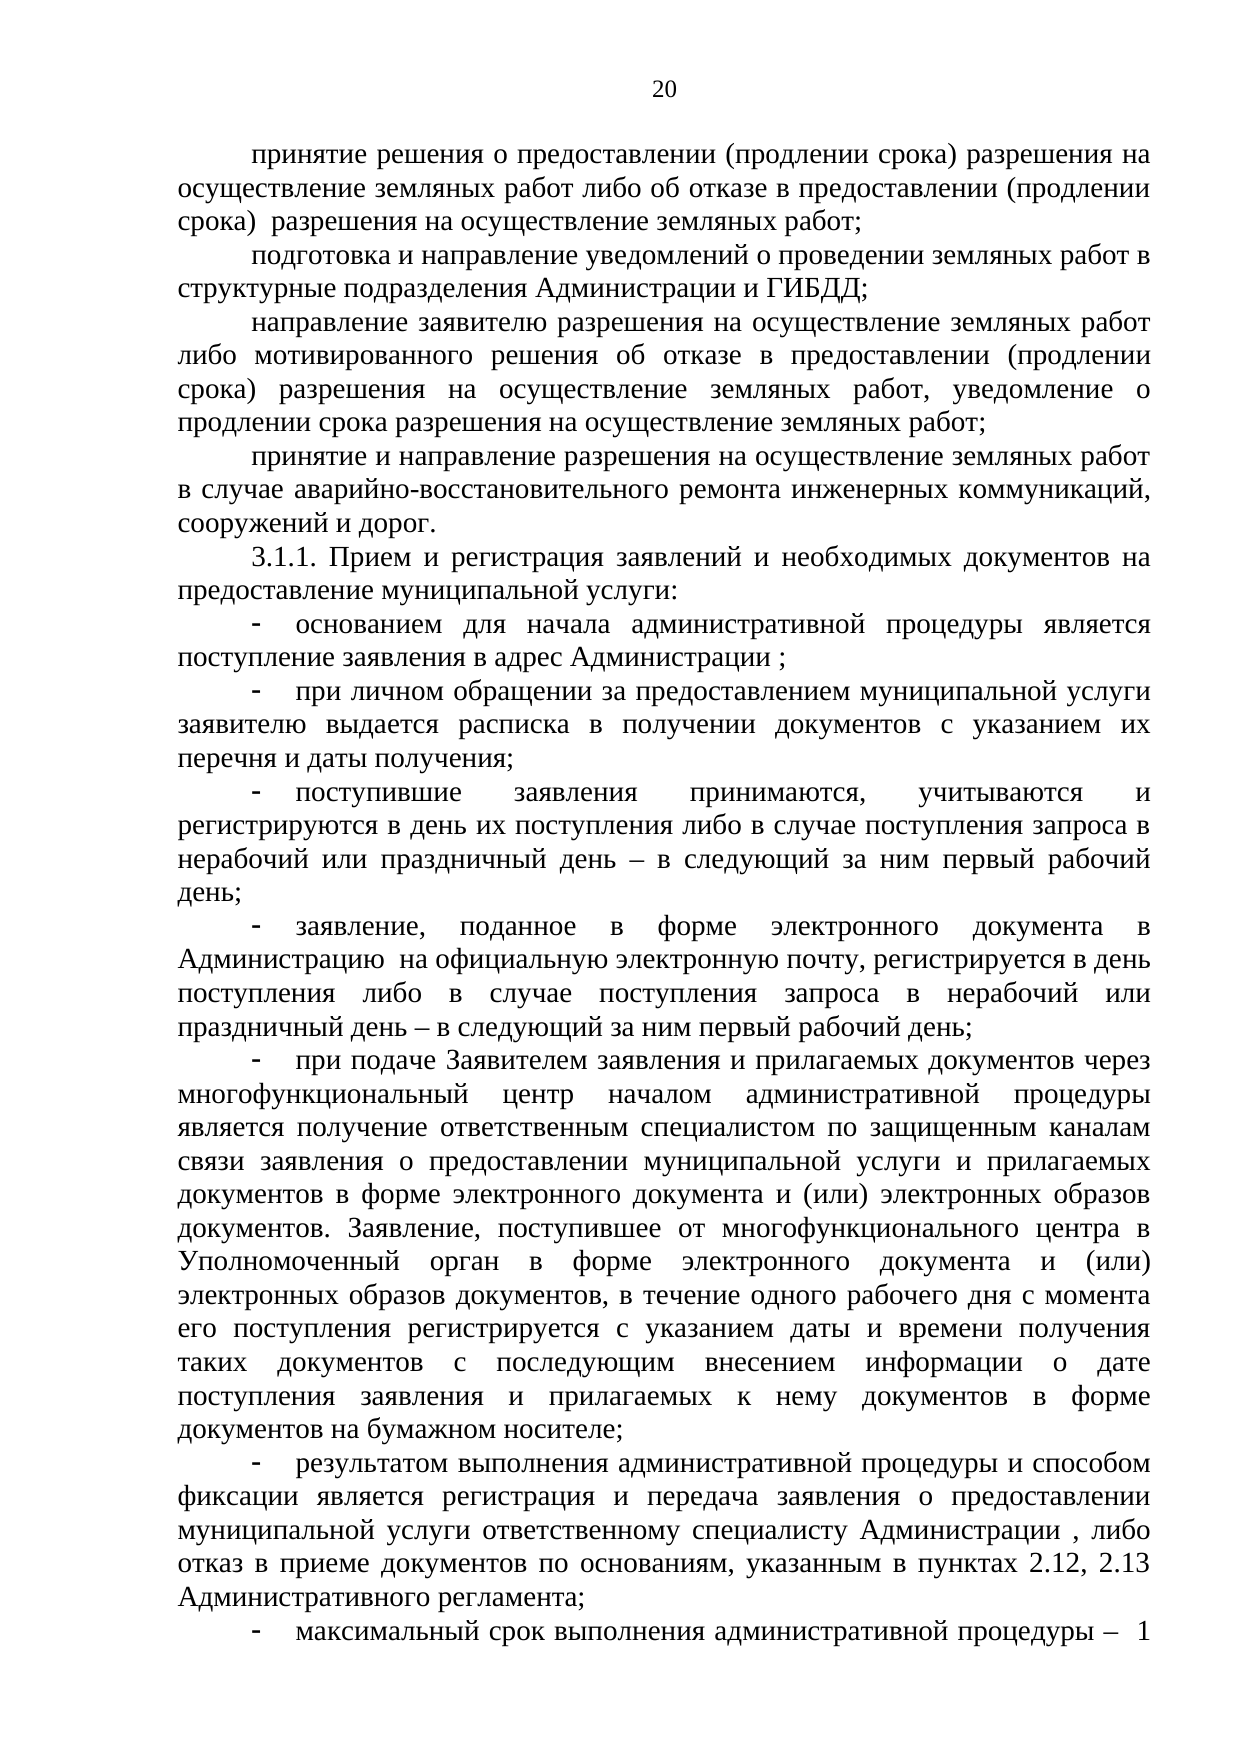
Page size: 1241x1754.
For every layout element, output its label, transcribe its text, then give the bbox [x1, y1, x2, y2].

text принятие решения о предоставлении (продлении срока) разрешения на осуществление земляных работ либо об отказе в предоставлении (продлении срока) разрешения на осуществление земляных работ; [177, 136, 1152, 237]
text принятие и направление разрешения на осуществление земляных работ в случае аварийно-восстановительного ремонта инженерных коммуникаций, сооружений и дорог. [177, 438, 1152, 539]
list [177, 1613, 1152, 1646]
text подготовка и направление уведомлений о проведении земляных работ в структурные подразделения Администрации и ГИБДД; [177, 237, 1152, 304]
text направление заявителю разрешения на осуществление земляных работ либо мотивированного решения об отказе в предоставлении (продлении срока) разрешения на осуществление земляных работ, уведомление о продлении срока разрешения на осуществление земляных работ; [177, 304, 1152, 438]
list поступившие заявления принимаются, учитываются и регистрируются в день их поступления либо в случае поступления запроса в нерабочий или праздничный день – в следующий за ним первый рабочий день; [177, 774, 1152, 908]
list основанием для начала административной процедуры является поступление заявления в адрес Администрации ; [177, 606, 1152, 673]
text 3.1.1. Прием и регистрация заявлений и необходимых документов на предоставление муниципальной услуги: [177, 539, 1152, 606]
list заявление, поданное в форме электронного документа в Администрацию на официальную электронную почту, регистрируется в день поступления либо в случае поступления запроса в нерабочий или праздничный день – в следующий за ним первый рабочий день; [177, 908, 1152, 1042]
list при личном обращении за предоставлением муниципальной услуги заявителю выдается расписка в получении документов с указанием их перечня и даты получения; [177, 673, 1152, 774]
list результатом выполнения административной процедуры и способом фиксации является регистрация и передача заявления о предоставлении муниципальной услуги ответственному специалисту Администрации , либо отказ в приеме документов по основаниям, указанным в пунктах 2.12, 2.13 Административного регламента; [177, 1445, 1152, 1613]
list при подаче Заявителем заявления и прилагаемых документов через многофункциональный центр началом административной процедуры является получение ответственным специалистом по защищенным каналам связи заявления о предоставлении муниципальной услуги и прилагаемых документов в форме электронного документа и (или) электронных образов документов. Заявление, поступившее от многофункционального центра в Уполномоченный орган в форме электронного документа и (или) электронных образов документов, в течение одного рабочего дня с момента его поступления регистрируется с указанием даты и времени получения таких документов с последующим внесением информации о дате поступления заявления и прилагаемых к нему документов в форме документов на бумажном носителе; [177, 1042, 1152, 1445]
